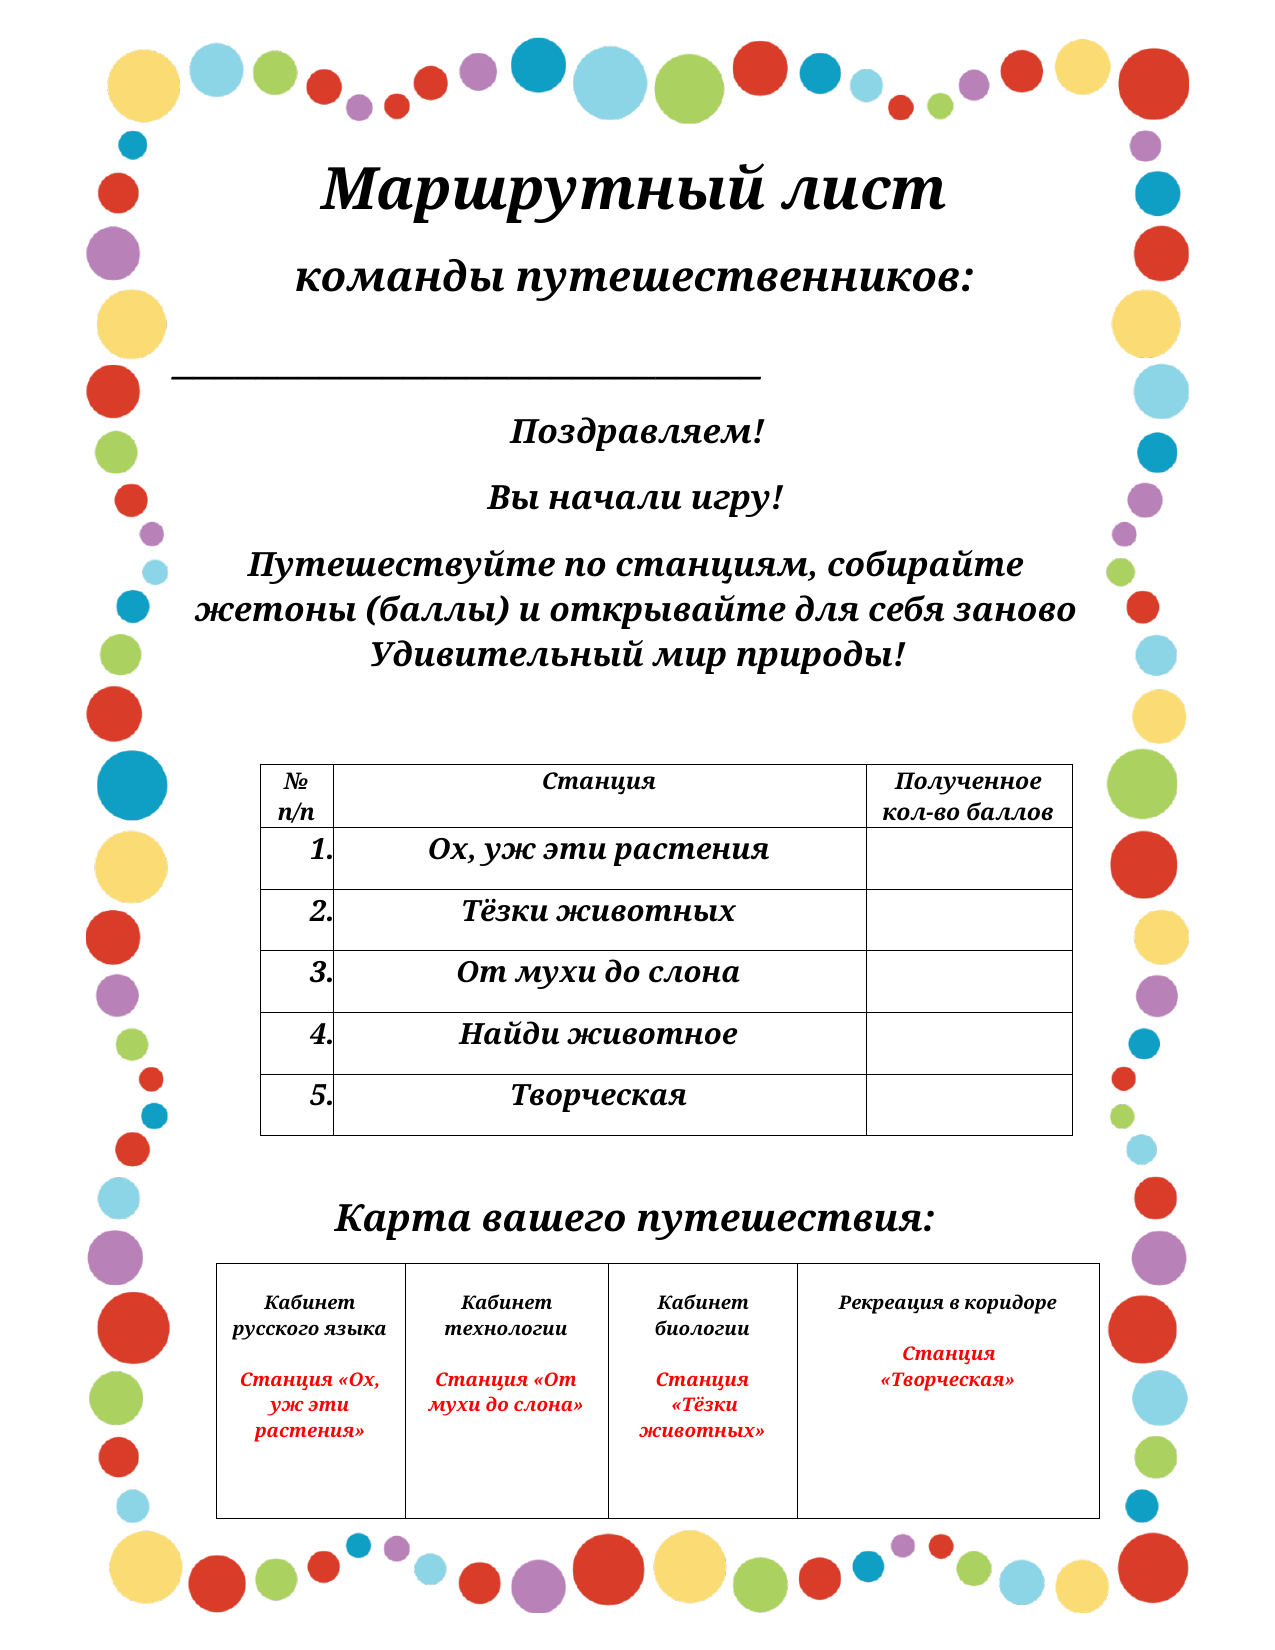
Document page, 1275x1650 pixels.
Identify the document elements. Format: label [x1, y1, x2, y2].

picture [87, 39, 1189, 1611]
